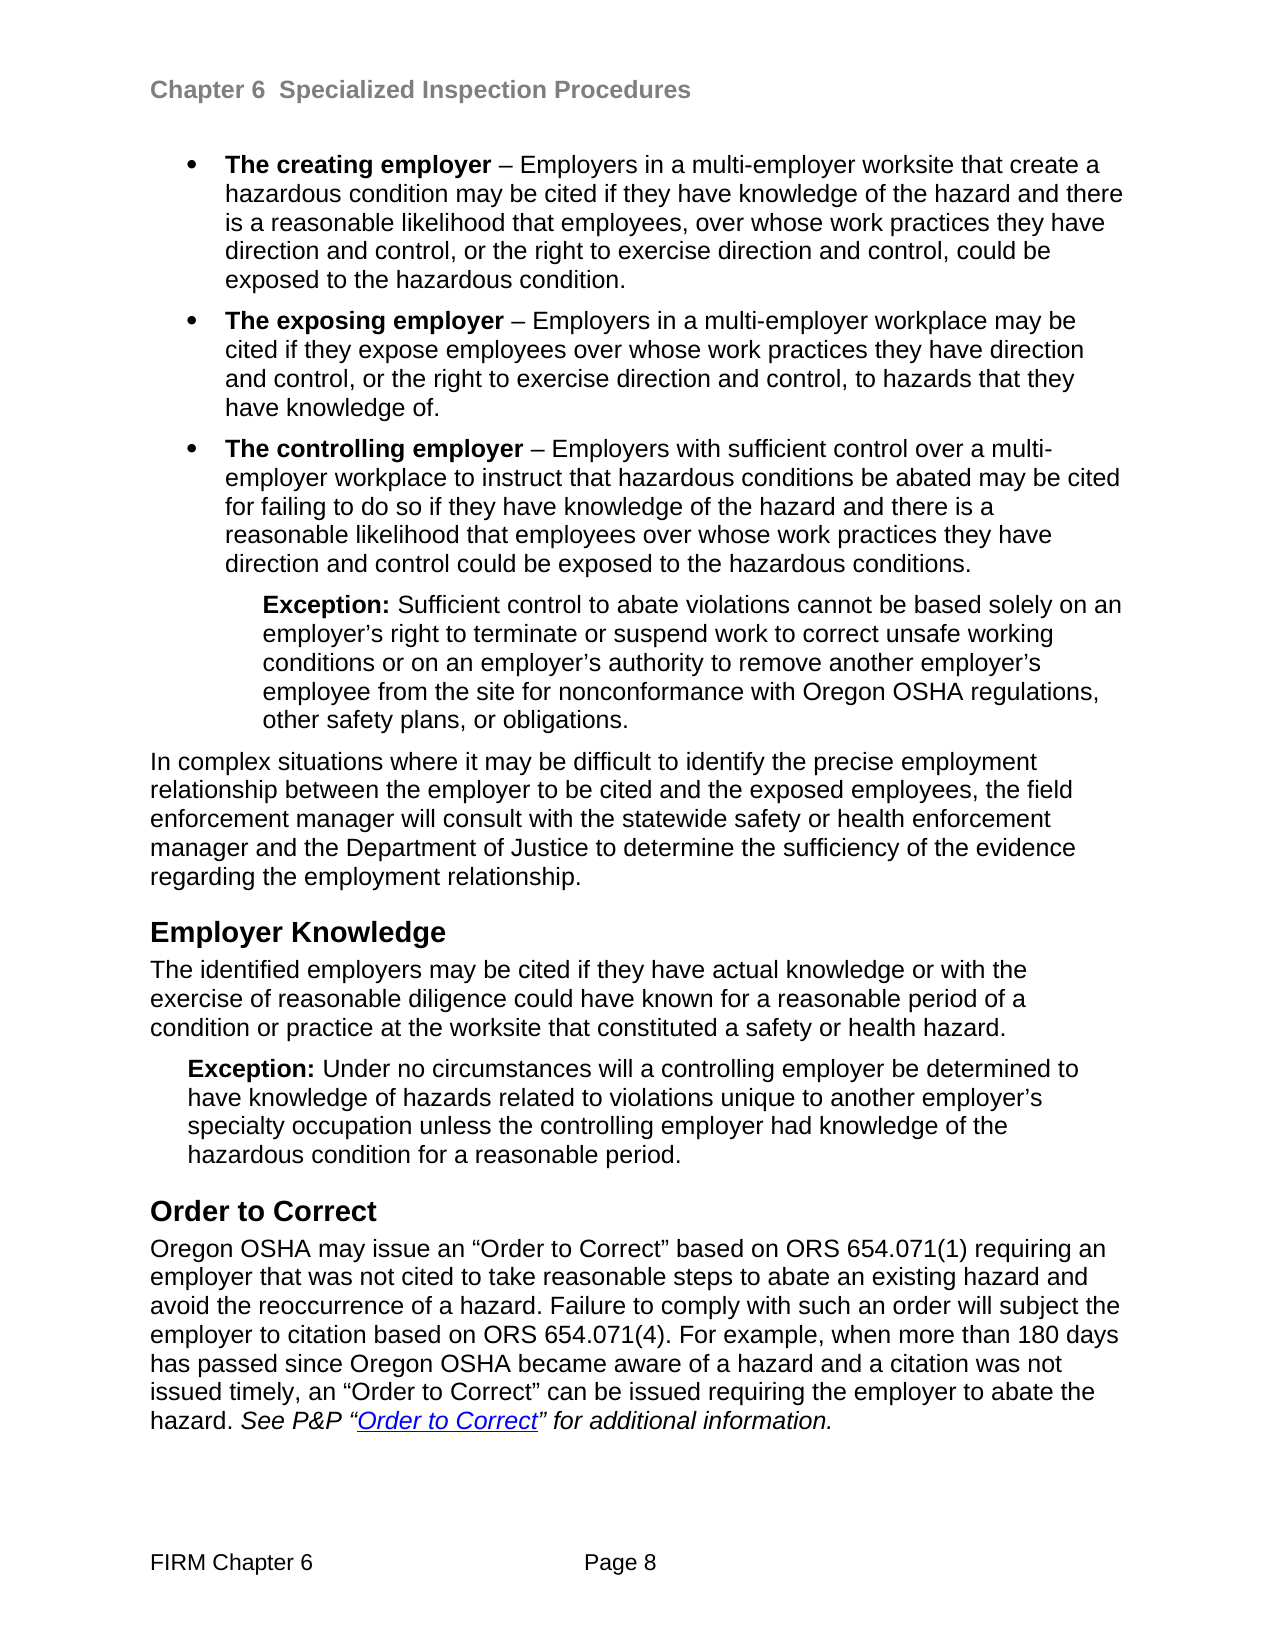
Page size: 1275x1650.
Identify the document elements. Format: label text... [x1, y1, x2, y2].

subtitle Employer Knowledge [150, 915, 1125, 949]
text Exception: Sufficient control to abate violations cannot be based solely on an employer’s right to terminate or suspend work to correct unsafe working conditions or on an employer’s authority to remove another employer’s employee from the site for nonconformance with Oregon OSHA regulations, other safety plans, or obligations. [262, 590, 1125, 734]
text In complex situations where it may be difficult to identify the precise employment relationship between the employer to be cited and the exposed employees, the field enforcement manager will consult with the statewide safety or health enforcement manager and the Department of Justice to determine the sufficiency of the evidence regarding the employment relationship. [150, 747, 1125, 890]
list The exposing employer – Employers in a multi-employer workplace may be cited if they expose employees over whose work practices they have direction and control, or the right to exercise direction and control, to hazards that they have knowledge of. [187, 306, 1125, 421]
list The creating employer – Employers in a multi-employer worksite that create a hazardous condition may be cited if they have knowledge of the hazard and there is a reasonable likelihood that employees, over whose work practices they have direction and control, or the right to exercise direction and control, could be exposed to the hazardous condition. [187, 150, 1125, 294]
text The identified employers may be cited if they have actual knowledge or with the exercise of reasonable diligence could have known for a reasonable period of a condition or practice at the worksite that constituted a safety or health hazard. [150, 955, 1125, 1041]
text Oregon OSHA may issue an “Order to Correct” based on ORS 654.071(1) requiring an employer that was not cited to take reasonable steps to abate an existing hazard and avoid the reoccurrence of a hazard. Failure to comply with such an order will subject the employer to citation based on ORS 654.071(4). For example, when more than 180 days has passed since Oregon OSHA became aware of a hazard and a citation was not issued timely, an “Order to Correct” can be issued requiring the employer to abate the hazard. See P&P “Order to Correct” for additional information. [150, 1234, 1125, 1435]
text Exception: Under no circumstances will a controlling employer be determined to have knowledge of hazards related to violations unique to another employer’s specialty occupation unless the controlling employer had knowledge of the hazardous condition for a reasonable period. [187, 1054, 1125, 1169]
subtitle Order to Correct [150, 1194, 1125, 1227]
list The controlling employer – Employers with sufficient control over a multi-employer workplace to instruct that hazardous conditions be abated may be cited for failing to do so if they have knowledge of the hazard and there is a reasonable likelihood that employees over whose work practices they have direction and control could be exposed to the hazardous conditions. [187, 434, 1125, 578]
